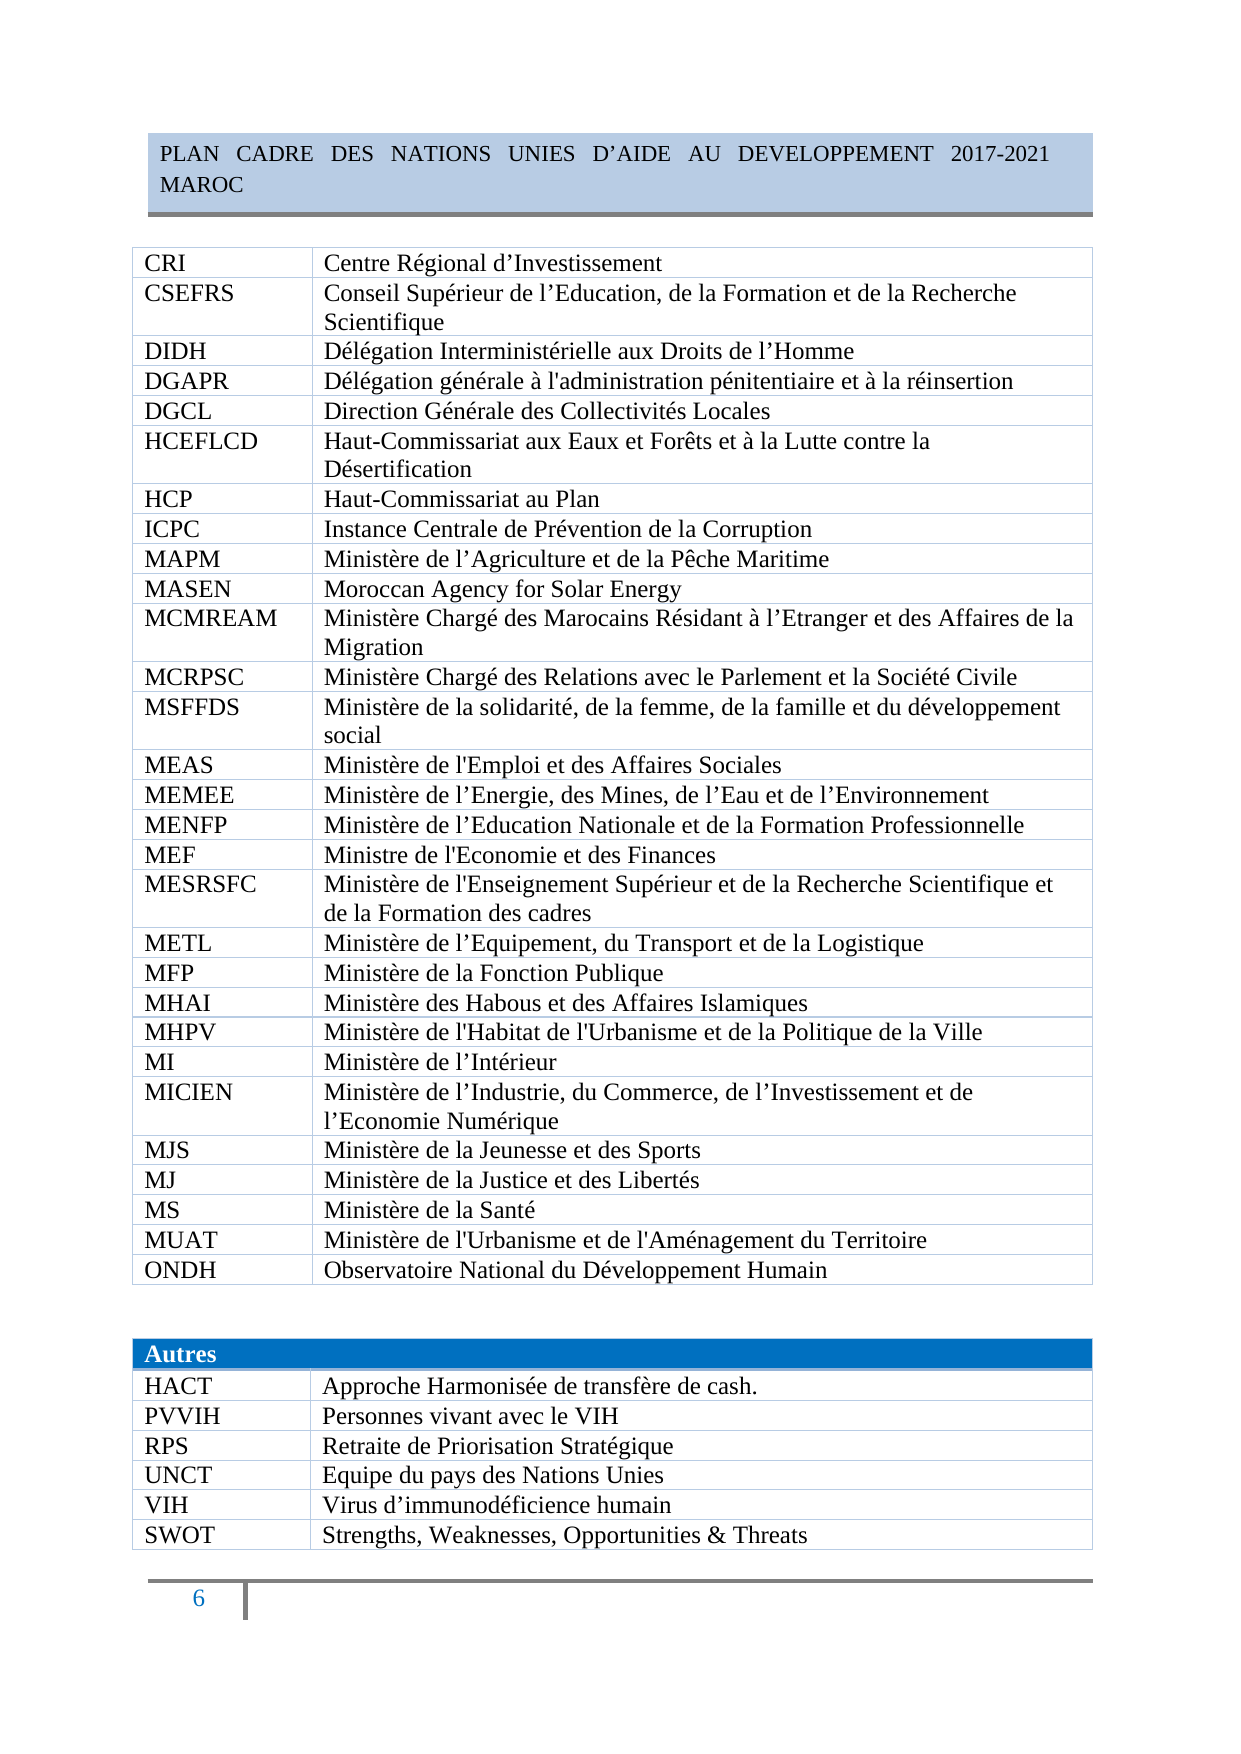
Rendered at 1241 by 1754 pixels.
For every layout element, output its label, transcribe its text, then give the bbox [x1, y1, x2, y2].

table_cell MICIEN [133, 1077, 312, 1134]
table_cell Ministère de l’Education Nationale et de la Formation Professionnelle [313, 810, 1092, 839]
table_cell MENFP [133, 810, 312, 839]
table_cell Délégation Interministérielle aux Droits de l’Homme [313, 336, 1092, 365]
table_cell Ministère de l'Habitat de l'Urbanisme et de la Politique de la Ville [313, 1018, 1092, 1046]
table_cell RPS [133, 1431, 310, 1459]
table_cell Délégation générale à l'administration pénitentiaire et à la réinsertion [313, 366, 1092, 395]
table_cell Ministère de l'Urbanisme et de l'Aménagement du Territoire [313, 1225, 1092, 1254]
table_cell MS [133, 1195, 312, 1224]
table_cell CRI [133, 248, 312, 277]
table_cell HCEFLCD [133, 426, 312, 483]
table_cell Ministère des Habous et des Affaires Islamiques [313, 988, 1092, 1016]
table_cell MFP [133, 958, 312, 987]
table_cell DIDH [133, 336, 312, 365]
table_cell Strengths, Weaknesses, Opportunities & Threats [311, 1520, 1092, 1549]
table_cell METL [133, 928, 312, 957]
table_cell Conseil Supérieur de l’Education, de la Formation et de la Recherche Scientifique [313, 278, 1092, 335]
table_cell PVVIH [133, 1401, 310, 1430]
table_cell Observatoire National du Développement Humain [313, 1255, 1092, 1283]
table_cell MJ [133, 1165, 312, 1194]
table_header Autres [133, 1339, 1092, 1368]
table_cell Moroccan Agency for Solar Energy [313, 574, 1092, 602]
table_cell MSFFDS [133, 692, 312, 749]
table_cell Instance Centrale de Prévention de la Corruption [313, 514, 1092, 543]
table_cell MEMEE [133, 780, 312, 809]
table_cell Retraite de Priorisation Stratégique [311, 1431, 1092, 1459]
table_cell MCMREAM [133, 604, 312, 661]
table_cell MHAI [133, 988, 312, 1016]
table_cell ONDH [133, 1255, 312, 1283]
table_cell Ministère de la Santé [313, 1195, 1092, 1224]
table_cell Ministère de l’Intérieur [313, 1047, 1092, 1076]
table_cell Ministère de la Jeunesse et des Sports [313, 1136, 1092, 1164]
table_cell CSEFRS [133, 278, 312, 335]
table_cell Direction Générale des Collectivités Locales [313, 396, 1092, 425]
table_cell VIH [133, 1490, 310, 1519]
table_cell HACT [133, 1371, 310, 1400]
table_cell Ministère de l’Energie, des Mines, de l’Eau et de l’Environnement [313, 780, 1092, 809]
table_cell Ministère de la Fonction Publique [313, 958, 1092, 987]
table_cell MEAS [133, 750, 312, 779]
table_cell MHPV [133, 1018, 312, 1046]
table_cell MJS [133, 1136, 312, 1164]
table_cell DGAPR [133, 366, 312, 395]
table_cell ICPC [133, 514, 312, 543]
table_cell UNCT [133, 1461, 310, 1489]
table_cell MCRPSC [133, 662, 312, 691]
table_cell Ministère de l'Emploi et des Affaires Sociales [313, 750, 1092, 779]
table_cell Ministère de l’Equipement, du Transport et de la Logistique [313, 928, 1092, 957]
table_cell Ministère de la Justice et des Libertés [313, 1165, 1092, 1194]
table_cell MAPM [133, 544, 312, 573]
table_cell MESRSFC [133, 870, 312, 927]
table_cell Approche Harmonisée de transfère de cash. [311, 1371, 1092, 1400]
table_cell Equipe du pays des Nations Unies [311, 1461, 1092, 1489]
table_cell Ministère de l'Enseignement Supérieur et de la Recherche Scientifique et de la Formation des cadres [313, 870, 1092, 927]
table_cell MEF [133, 840, 312, 868]
table_cell Virus d’immunodéficience humain [311, 1490, 1092, 1519]
table_cell Haut-Commissariat au Plan [313, 484, 1092, 513]
table_cell SWOT [133, 1520, 310, 1549]
table_cell Ministère Chargé des Relations avec le Parlement et la Société Civile [313, 662, 1092, 691]
table_cell MI [133, 1047, 312, 1076]
table_cell HCP [133, 484, 312, 513]
table_cell Haut-Commissariat aux Eaux et Forêts et à la Lutte contre la Désertification [313, 426, 1092, 483]
table_cell Ministre de l'Economie et des Finances [313, 840, 1092, 868]
table_cell MUAT [133, 1225, 312, 1254]
table_cell Personnes vivant avec le VIH [311, 1401, 1092, 1430]
table_cell Ministère de l’Industrie, du Commerce, de l’Investissement et de l’Economie Numérique [313, 1077, 1092, 1134]
table_cell Ministère Chargé des Marocains Résidant à l’Etranger et des Affaires de la Migration [313, 604, 1092, 661]
table_cell Ministère de l’Agriculture et de la Pêche Maritime [313, 544, 1092, 573]
table_cell DGCL [133, 396, 312, 425]
table_cell MASEN [133, 574, 312, 602]
table_cell Ministère de la solidarité, de la femme, de la famille et du développement social [313, 692, 1092, 749]
table_cell Centre Régional d’Investissement [313, 248, 1092, 277]
